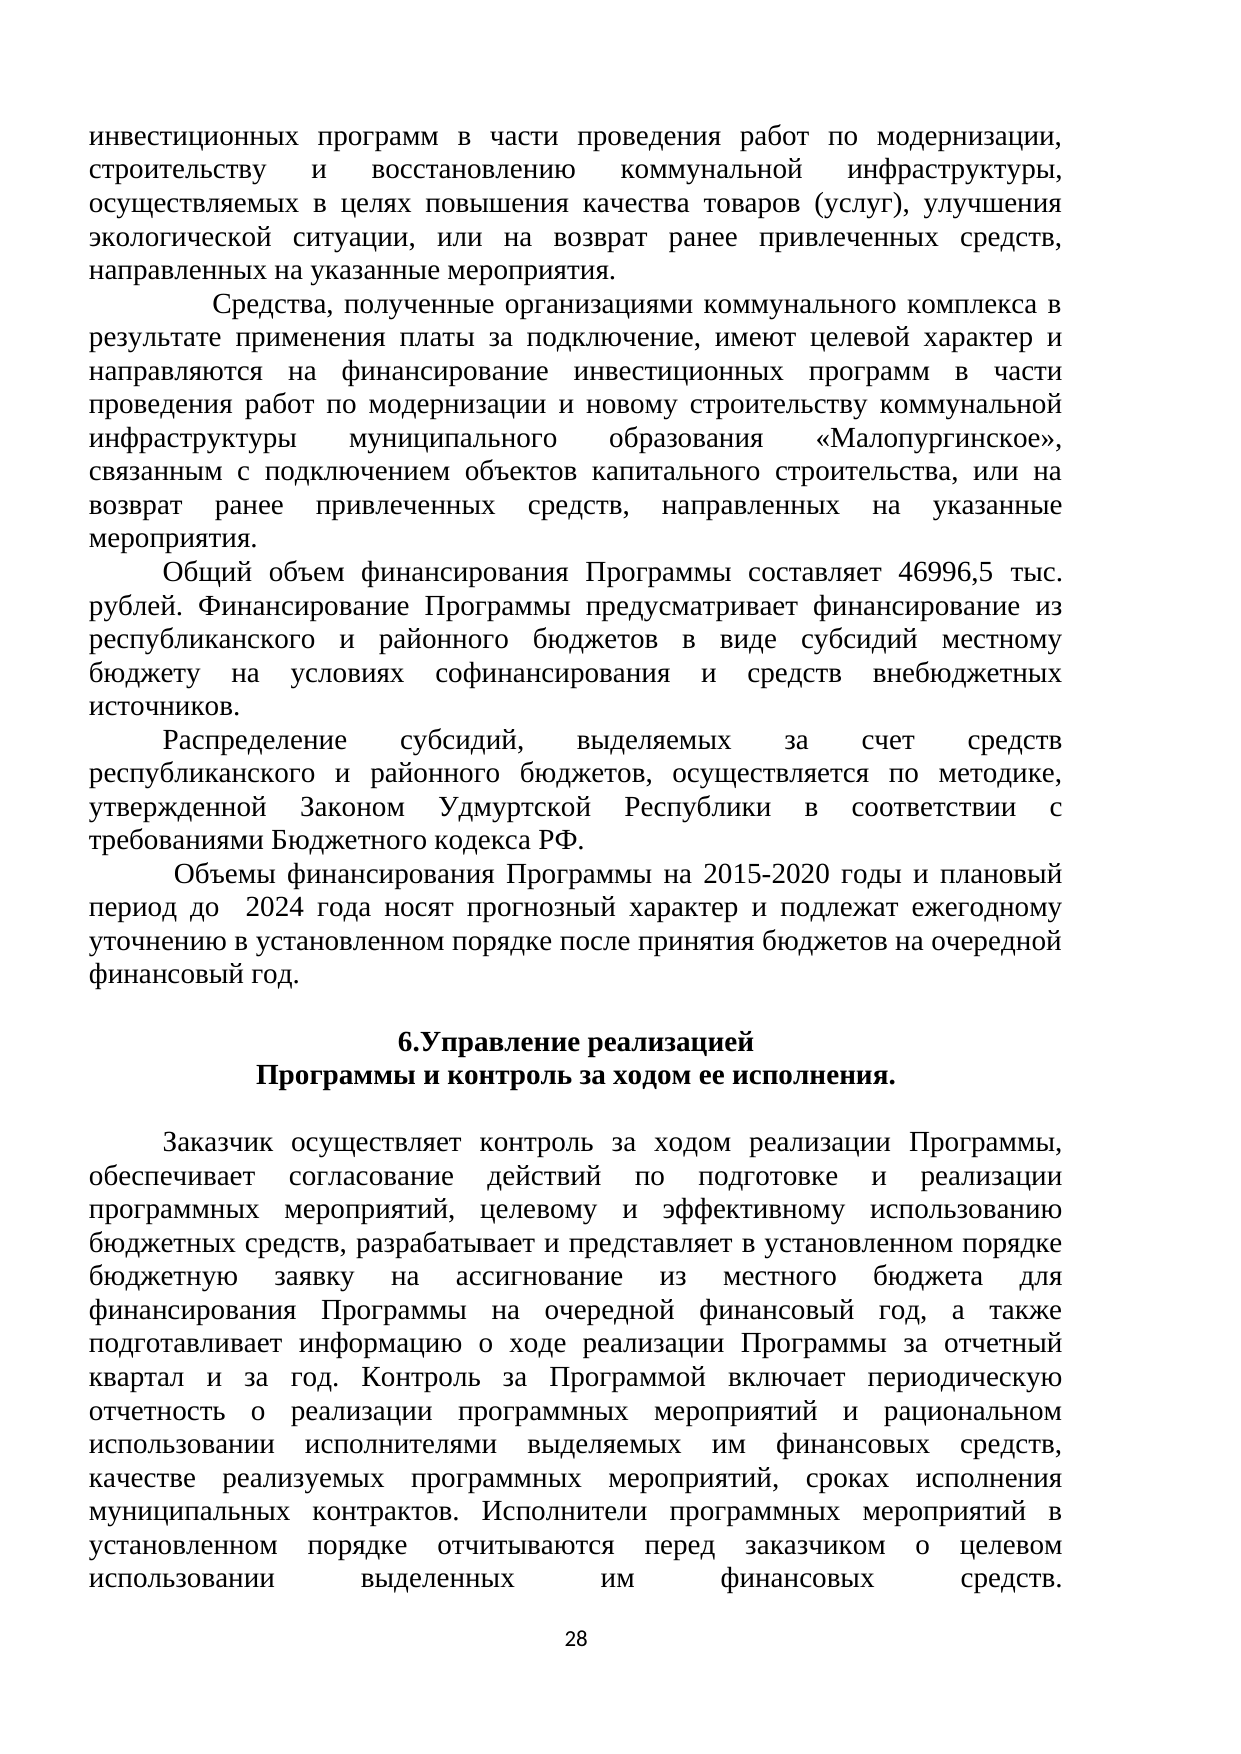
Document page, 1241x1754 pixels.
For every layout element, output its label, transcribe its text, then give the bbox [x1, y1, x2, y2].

text Средства, полученные организациями коммунального комплекса в результате применения платы за подключение, имеют целевой характер и направляются на финансирование инвестиционных программ в части проведения работ по модернизации и новому строительству коммунальной инфраструктуры муниципального образования «Малопургинское», связанным с подключением объектов капитального строительства, или на возврат ранее привлеченных средств, направленных на указанные мероприятия. [89, 286, 1063, 554]
text Общий объем финансирования Программы составляет 46996,5 тыс. рублей. Финансирование Программы предусматривает финансирование из республиканского и районного бюджетов в виде субсидий местному бюджету на условиях софинансирования и средств внебюджетных источников. [89, 554, 1063, 722]
text Программы и контроль за ходом ее исполнения. [89, 1057, 1063, 1091]
text Распределение субсидий, выделяемых за счет средств республиканского и районного бюджетов, осуществляется по методике, утвержденной Законом Удмуртской Республики в соответствии с требованиями Бюджетного кодекса РФ. [89, 722, 1063, 856]
text Объемы финансирования Программы на 2015-2020 годы и плановый период до 2024 года носят прогнозный характер и подлежат ежегодному уточнению в установленном порядке после принятия бюджетов на очередной финансовый год. [89, 856, 1063, 990]
text 6.Управление реализацией [89, 1024, 1063, 1057]
